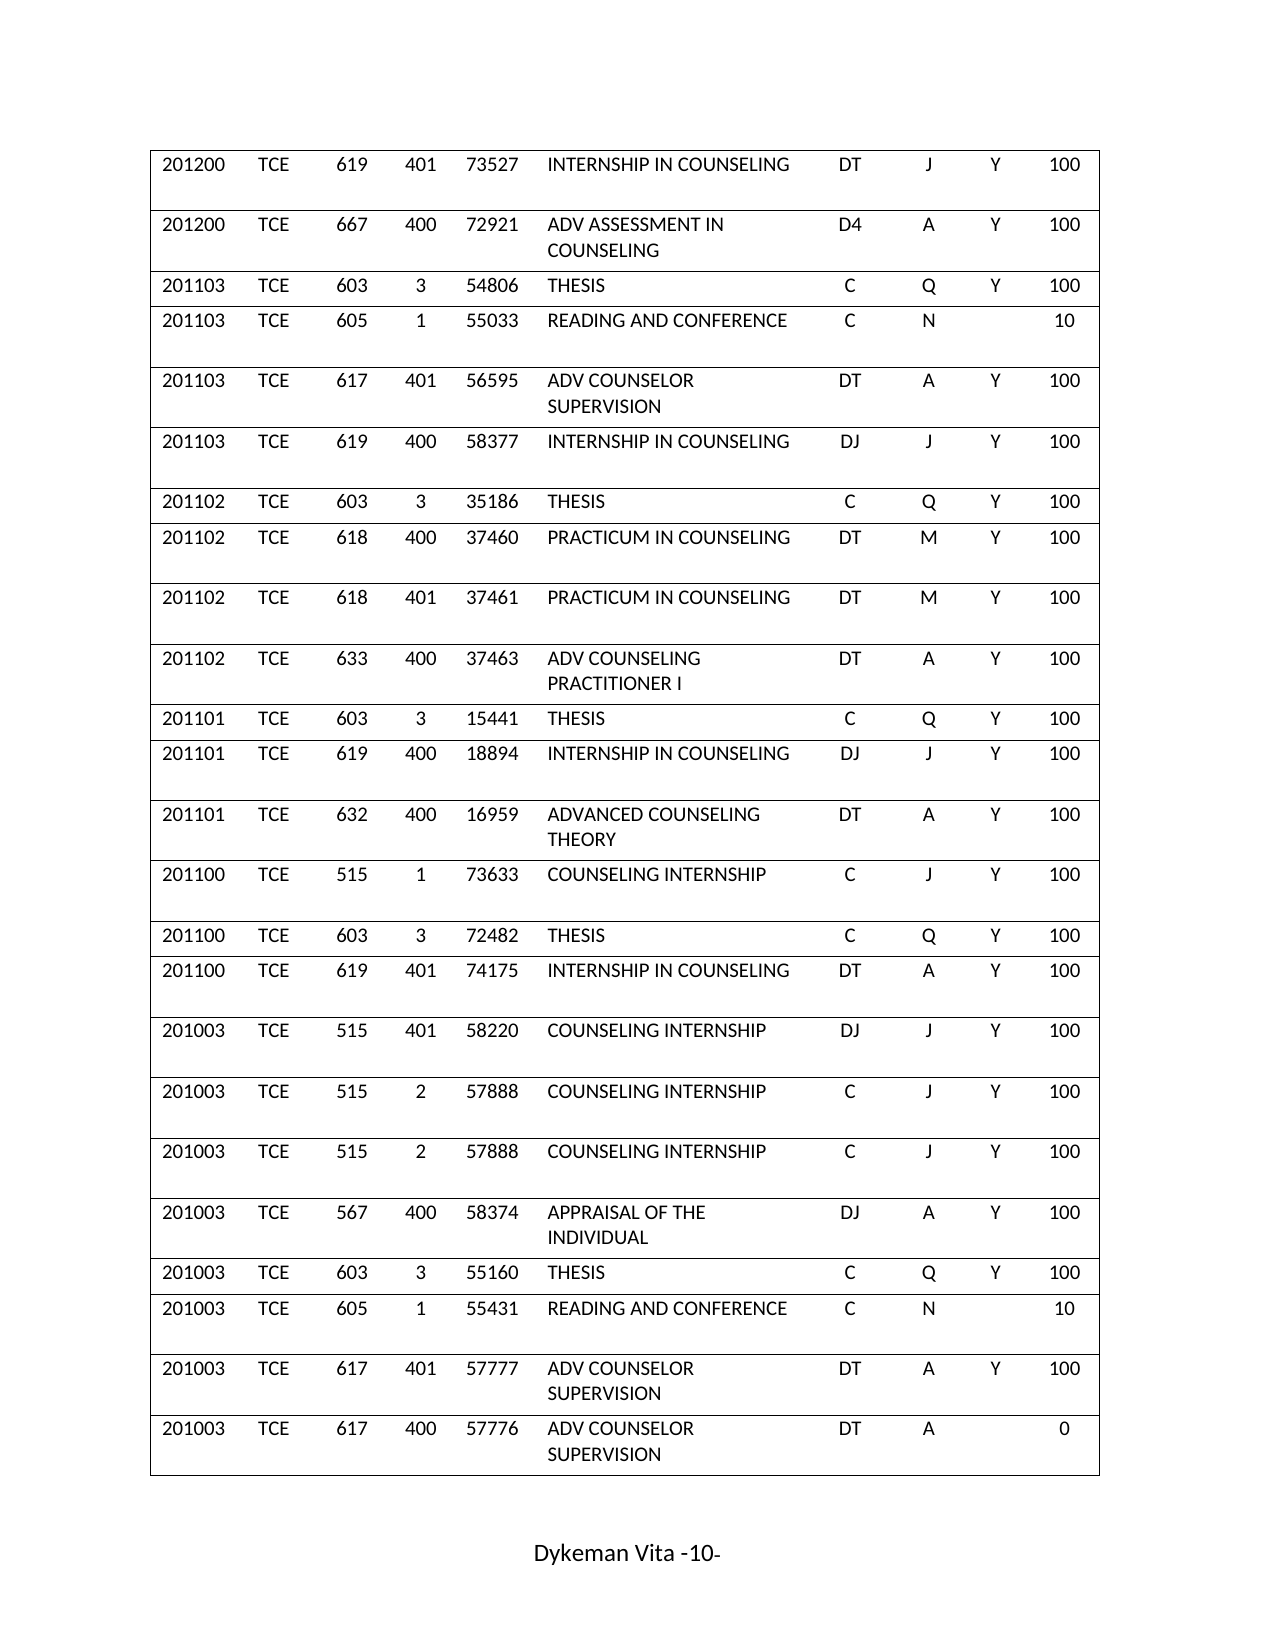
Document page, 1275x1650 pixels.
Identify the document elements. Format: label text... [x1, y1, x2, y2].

table_cell C [804, 705, 896, 739]
table_cell 400 [393, 1416, 448, 1475]
table_cell ADV COUNSELOR SUPERVISION [536, 368, 804, 427]
table_cell 1 [393, 1295, 448, 1354]
table_cell Y [962, 524, 1029, 583]
table_cell COUNSELING INTERNSHIP [536, 1078, 804, 1137]
table_cell 667 [311, 211, 393, 271]
table_cell M [896, 584, 962, 644]
table_cell 58377 [449, 428, 536, 487]
table_cell 515 [311, 861, 393, 921]
table_cell TCE [236, 584, 311, 644]
table_cell 74175 [449, 957, 536, 1017]
table_cell DJ [804, 741, 896, 800]
table_cell 35186 [449, 489, 536, 523]
table_cell 201003 [151, 1416, 236, 1475]
table_cell 55431 [449, 1295, 536, 1354]
table_cell 3 [393, 922, 448, 956]
table_cell 400 [393, 741, 448, 800]
table_cell 618 [311, 524, 393, 583]
table_cell 401 [393, 151, 448, 210]
table_cell Y [962, 1199, 1029, 1258]
table_cell Y [962, 922, 1029, 956]
table_cell 401 [393, 584, 448, 644]
table_cell 617 [311, 368, 393, 427]
table_cell 57777 [449, 1355, 536, 1414]
table_cell THESIS [536, 489, 804, 523]
table_cell 100 [1029, 741, 1099, 800]
table_cell 100 [1029, 957, 1099, 1017]
table_cell 72921 [449, 211, 536, 271]
table_cell Y [962, 211, 1029, 271]
table_cell 201003 [151, 1078, 236, 1137]
table_cell 515 [311, 1018, 393, 1077]
table_cell DJ [804, 1018, 896, 1077]
table_cell INTERNSHIP IN COUNSELING [536, 957, 804, 1017]
table_cell J [896, 741, 962, 800]
table_cell 100 [1029, 368, 1099, 427]
table_cell 15441 [449, 705, 536, 739]
table_cell TCE [236, 957, 311, 1017]
table_cell INTERNSHIP IN COUNSELING [536, 741, 804, 800]
table_cell 54806 [449, 272, 536, 306]
table_cell N [896, 1295, 962, 1354]
table_cell 400 [393, 645, 448, 704]
table_cell 201100 [151, 957, 236, 1017]
table_cell Y [962, 368, 1029, 427]
table_cell J [896, 1139, 962, 1198]
table_cell 201101 [151, 801, 236, 860]
table_cell 0 [1029, 1416, 1099, 1475]
table_cell TCE [236, 1078, 311, 1137]
table_cell C [804, 1295, 896, 1354]
table_cell 10 [1029, 1295, 1099, 1354]
table_cell 100 [1029, 428, 1099, 487]
table_cell TCE [236, 428, 311, 487]
table_cell THESIS [536, 705, 804, 739]
table_cell 73527 [449, 151, 536, 210]
table_cell A [896, 801, 962, 860]
table_cell 55033 [449, 307, 536, 367]
table_cell 201003 [151, 1295, 236, 1354]
table_cell TCE [236, 368, 311, 427]
table_cell TCE [236, 1295, 311, 1354]
table_cell 201103 [151, 428, 236, 487]
table_cell TCE [236, 524, 311, 583]
table_cell 605 [311, 1295, 393, 1354]
table_cell C [804, 1139, 896, 1198]
table_cell 603 [311, 705, 393, 739]
table_cell TCE [236, 922, 311, 956]
table_cell ADV ASSESSMENT IN COUNSELING [536, 211, 804, 271]
table_cell 201200 [151, 211, 236, 271]
table_cell 10 [1029, 307, 1099, 367]
table_cell 400 [393, 1199, 448, 1258]
table_cell C [804, 1078, 896, 1137]
table_cell 201102 [151, 584, 236, 644]
table_cell ADV COUNSELOR SUPERVISION [536, 1355, 804, 1414]
table_cell 201101 [151, 741, 236, 800]
table_cell TCE [236, 307, 311, 367]
table_cell DT [804, 368, 896, 427]
table_cell A [896, 368, 962, 427]
table_cell TCE [236, 861, 311, 921]
table_cell DJ [804, 1199, 896, 1258]
table_cell TCE [236, 211, 311, 271]
table_cell 400 [393, 801, 448, 860]
table_cell 73633 [449, 861, 536, 921]
table_cell 400 [393, 524, 448, 583]
table_cell 633 [311, 645, 393, 704]
table_cell PRACTICUM IN COUNSELING [536, 524, 804, 583]
table_cell J [896, 151, 962, 210]
table_cell 100 [1029, 272, 1099, 306]
table_cell 100 [1029, 1355, 1099, 1414]
table_cell Q [896, 272, 962, 306]
table_cell Y [962, 861, 1029, 921]
table_cell Y [962, 1018, 1029, 1077]
table_cell 56595 [449, 368, 536, 427]
table_cell ADV COUNSELING PRACTITIONER I [536, 645, 804, 704]
table_cell TCE [236, 1416, 311, 1475]
table_cell Y [962, 1355, 1029, 1414]
table_cell 201200 [151, 151, 236, 210]
table_cell J [896, 1018, 962, 1077]
table_cell 567 [311, 1199, 393, 1258]
table_cell 201102 [151, 489, 236, 523]
table_cell PRACTICUM IN COUNSELING [536, 584, 804, 644]
table_cell 2 [393, 1139, 448, 1198]
table_cell 201103 [151, 272, 236, 306]
table_cell [962, 1295, 1029, 1354]
table_cell 3 [393, 1259, 448, 1294]
table_cell DT [804, 957, 896, 1017]
table_cell 100 [1029, 1199, 1099, 1258]
table_cell Y [962, 957, 1029, 1017]
table_cell J [896, 428, 962, 487]
table_cell 603 [311, 1259, 393, 1294]
table_cell C [804, 272, 896, 306]
table_cell 515 [311, 1078, 393, 1137]
table_cell 201102 [151, 524, 236, 583]
table_cell THESIS [536, 272, 804, 306]
table_cell TCE [236, 645, 311, 704]
table_cell TCE [236, 151, 311, 210]
table_cell 2 [393, 1078, 448, 1137]
table_cell 1 [393, 861, 448, 921]
table_cell Y [962, 741, 1029, 800]
table_cell A [896, 645, 962, 704]
table_cell N [896, 307, 962, 367]
table_cell 72482 [449, 922, 536, 956]
table_cell 100 [1029, 524, 1099, 583]
table_cell TCE [236, 1355, 311, 1414]
table_cell 57888 [449, 1139, 536, 1198]
table_cell 100 [1029, 1259, 1099, 1294]
table_cell 201103 [151, 368, 236, 427]
table_cell 401 [393, 1018, 448, 1077]
table_cell ADVANCED COUNSELING THEORY [536, 801, 804, 860]
table_cell TCE [236, 489, 311, 523]
table_cell Q [896, 922, 962, 956]
table_cell TCE [236, 1139, 311, 1198]
table_cell INTERNSHIP IN COUNSELING [536, 428, 804, 487]
table_cell Y [962, 151, 1029, 210]
table_cell A [896, 1416, 962, 1475]
table_cell APPRAISAL OF THE INDIVIDUAL [536, 1199, 804, 1258]
table_cell 619 [311, 428, 393, 487]
table_cell 632 [311, 801, 393, 860]
table_cell 401 [393, 957, 448, 1017]
table_cell 617 [311, 1416, 393, 1475]
table_cell READING AND CONFERENCE [536, 1295, 804, 1354]
table_cell 100 [1029, 1078, 1099, 1137]
table_cell DJ [804, 428, 896, 487]
table_cell 201003 [151, 1355, 236, 1414]
table_cell DT [804, 1355, 896, 1414]
table_cell TCE [236, 705, 311, 739]
table_cell 18894 [449, 741, 536, 800]
table_cell Y [962, 272, 1029, 306]
table_cell 603 [311, 489, 393, 523]
table_cell [962, 307, 1029, 367]
table_cell 619 [311, 151, 393, 210]
table_cell D4 [804, 211, 896, 271]
table_cell A [896, 957, 962, 1017]
table_cell DT [804, 1416, 896, 1475]
table_cell 401 [393, 368, 448, 427]
table_cell 201100 [151, 922, 236, 956]
table_cell C [804, 861, 896, 921]
table_cell Y [962, 705, 1029, 739]
table_cell Y [962, 645, 1029, 704]
table_cell TCE [236, 1018, 311, 1077]
table_cell 16959 [449, 801, 536, 860]
table_cell Y [962, 1139, 1029, 1198]
table_cell 605 [311, 307, 393, 367]
table_cell DT [804, 584, 896, 644]
table_cell 58220 [449, 1018, 536, 1077]
table_cell COUNSELING INTERNSHIP [536, 1139, 804, 1198]
table_cell 37460 [449, 524, 536, 583]
table_cell 58374 [449, 1199, 536, 1258]
table_cell 3 [393, 705, 448, 739]
table_cell TCE [236, 272, 311, 306]
table_cell THESIS [536, 922, 804, 956]
table_cell 37463 [449, 645, 536, 704]
table_cell 3 [393, 272, 448, 306]
table_cell 201003 [151, 1199, 236, 1258]
table_cell J [896, 1078, 962, 1137]
table_cell DT [804, 801, 896, 860]
table_cell DT [804, 645, 896, 704]
table_cell Q [896, 1259, 962, 1294]
table_cell Y [962, 428, 1029, 487]
table_cell 100 [1029, 1018, 1099, 1077]
table_cell THESIS [536, 1259, 804, 1294]
table_cell 400 [393, 428, 448, 487]
table_cell 100 [1029, 861, 1099, 921]
table_cell 201100 [151, 861, 236, 921]
table_cell 603 [311, 272, 393, 306]
table_cell 201102 [151, 645, 236, 704]
table_cell Y [962, 1259, 1029, 1294]
table_cell DT [804, 151, 896, 210]
table_cell A [896, 1355, 962, 1414]
table_cell C [804, 1259, 896, 1294]
table_cell A [896, 211, 962, 271]
table_cell 400 [393, 211, 448, 271]
table_cell 37461 [449, 584, 536, 644]
table_cell ADV COUNSELOR SUPERVISION [536, 1416, 804, 1475]
table_cell 515 [311, 1139, 393, 1198]
table_cell TCE [236, 801, 311, 860]
table_cell 57888 [449, 1078, 536, 1137]
table_cell M [896, 524, 962, 583]
table_cell A [896, 1199, 962, 1258]
table_cell 201003 [151, 1139, 236, 1198]
table_cell Y [962, 801, 1029, 860]
table_cell C [804, 489, 896, 523]
table_cell 100 [1029, 584, 1099, 644]
table_cell INTERNSHIP IN COUNSELING [536, 151, 804, 210]
table_cell 617 [311, 1355, 393, 1414]
table_cell TCE [236, 741, 311, 800]
table_cell 100 [1029, 705, 1099, 739]
table_cell 201003 [151, 1259, 236, 1294]
table_cell 100 [1029, 922, 1099, 956]
table_cell Y [962, 1078, 1029, 1137]
table_cell TCE [236, 1259, 311, 1294]
table_cell 1 [393, 307, 448, 367]
table_cell 603 [311, 922, 393, 956]
table_cell COUNSELING INTERNSHIP [536, 861, 804, 921]
table_cell 100 [1029, 211, 1099, 271]
table_cell 100 [1029, 151, 1099, 210]
table_cell Y [962, 489, 1029, 523]
table_cell C [804, 922, 896, 956]
table_cell DT [804, 524, 896, 583]
table_cell READING AND CONFERENCE [536, 307, 804, 367]
table_cell 619 [311, 741, 393, 800]
table_cell C [804, 307, 896, 367]
table_cell 100 [1029, 801, 1099, 860]
table_cell J [896, 861, 962, 921]
table_cell 100 [1029, 489, 1099, 523]
table_cell 57776 [449, 1416, 536, 1475]
table_cell Q [896, 705, 962, 739]
table_cell 201103 [151, 307, 236, 367]
table_cell 201101 [151, 705, 236, 739]
table_cell Y [962, 584, 1029, 644]
table_cell 201003 [151, 1018, 236, 1077]
table_cell 619 [311, 957, 393, 1017]
table_cell 100 [1029, 645, 1099, 704]
table_cell 618 [311, 584, 393, 644]
table_cell 55160 [449, 1259, 536, 1294]
table_cell Q [896, 489, 962, 523]
table_cell [962, 1416, 1029, 1475]
table_cell 3 [393, 489, 448, 523]
table_cell 401 [393, 1355, 448, 1414]
table_cell TCE [236, 1199, 311, 1258]
table_cell 100 [1029, 1139, 1099, 1198]
table_cell COUNSELING INTERNSHIP [536, 1018, 804, 1077]
